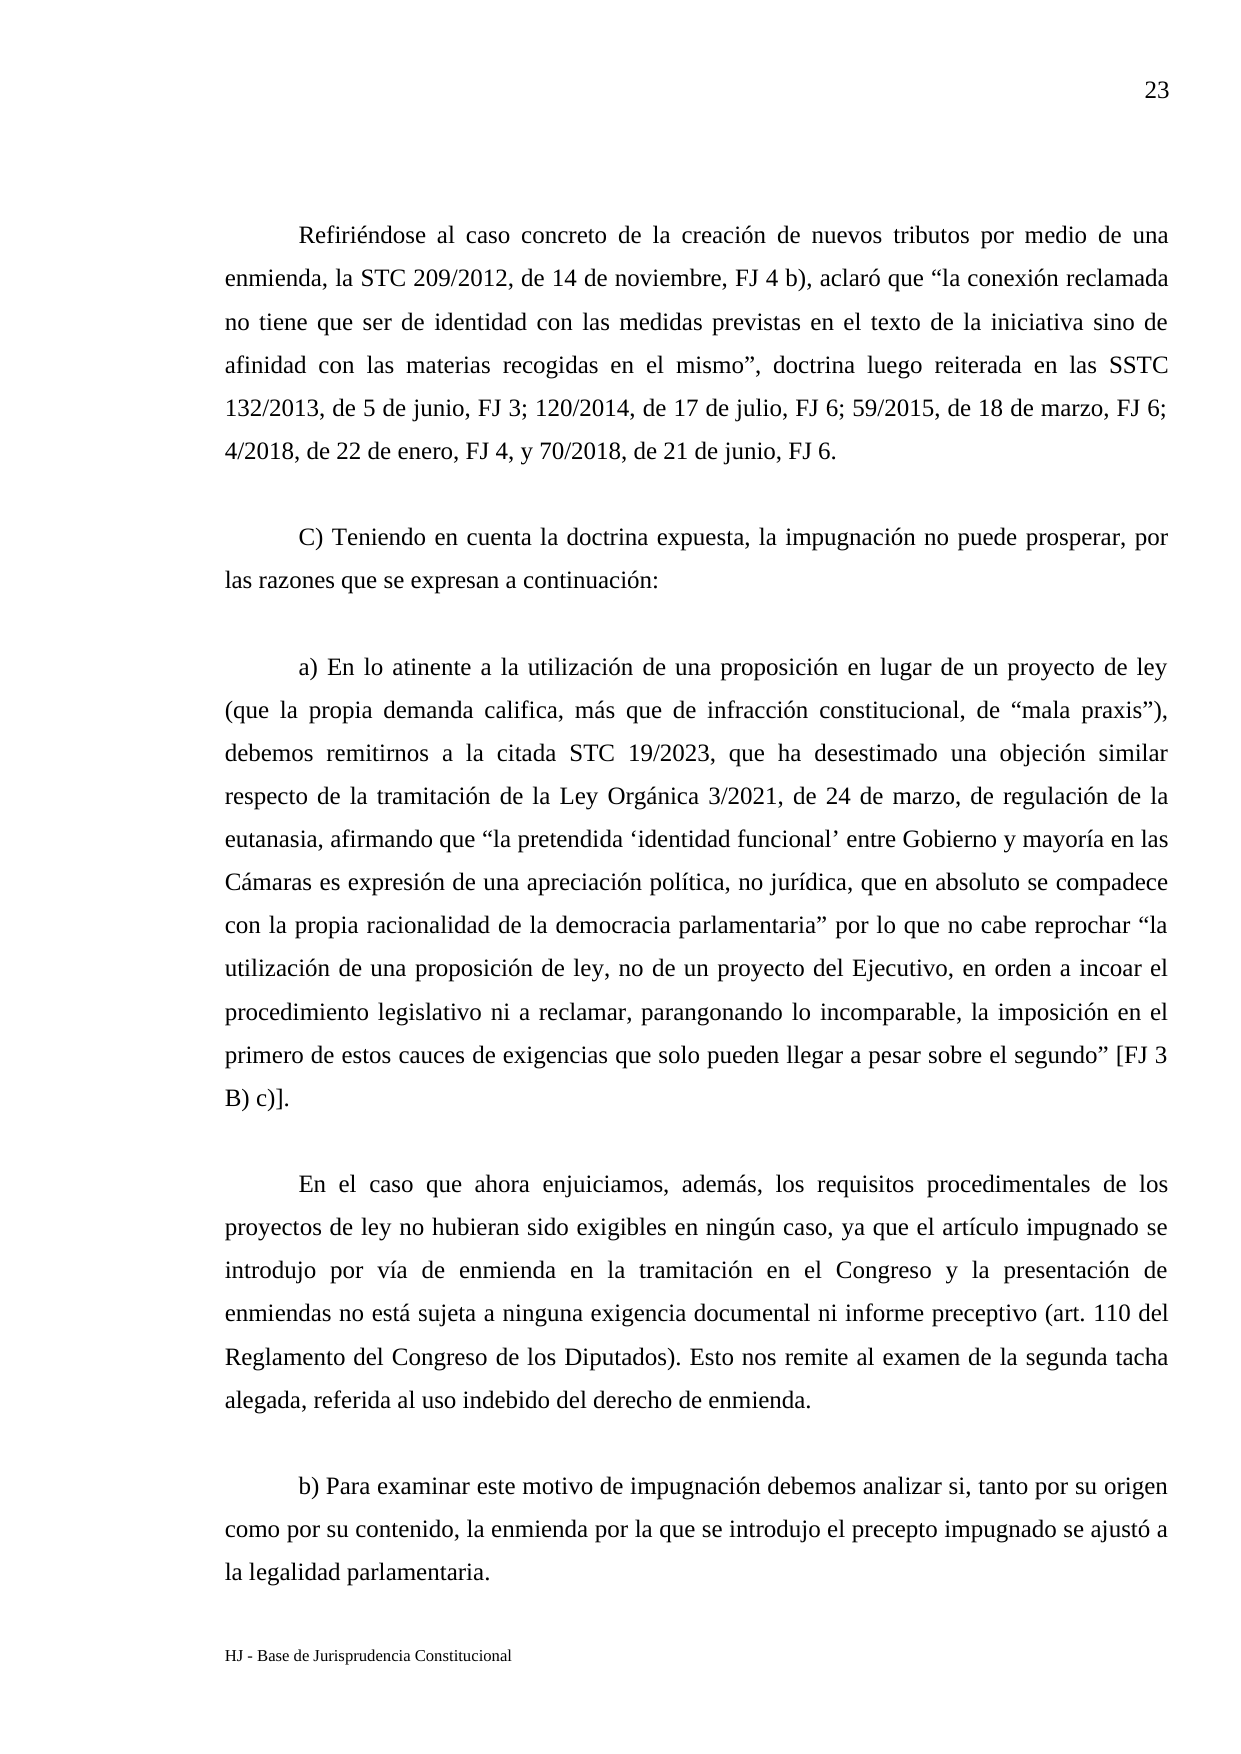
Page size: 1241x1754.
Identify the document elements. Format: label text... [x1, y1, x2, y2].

text C) Teniendo en cuenta la doctrina expuesta, la impugnación no puede prosperar, por las razones que se expresan a continuación: [224, 522, 1169, 594]
text Refiriéndose al caso concreto de la creación de nuevos tributos por medio de una enmienda, la STC 209/2012, de 14 de noviembre, FJ 4 b), aclaró que “la conexión reclamada no tiene que ser de identidad con las medidas previstas en el texto de la iniciativa sino de afinidad con las materias recogidas en el mismo”, doctrina luego reiterada en las SSTC 132/2013, de 5 de junio, FJ 3; 120/2014, de 17 de julio, FJ 6; 59/2015, de 18 de marzo, FJ 6; 4/2018, de 22 de enero, FJ 4, y 70/2018, de 21 de junio, FJ 6. [224, 220, 1169, 465]
text En el caso que ahora enjuiciamos, además, los requisitos procedimentales de los proyectos de ley no hubieran sido exigibles en ningún caso, ya que el artículo impugnado se introdujo por vía de enmienda en la tramitación en el Congreso y la presentación de enmiendas no está sujeta a ninguna exigencia documental ni informe preceptivo (art. 110 del Reglamento del Congreso de los Diputados). Esto nos remite al examen de la segunda tacha alegada, referida al uso indebido del derecho de enmienda. [224, 1169, 1169, 1413]
text a) En lo atinente a la utilización de una proposición en lugar de un proyecto de ley (que la propia demanda califica, más que de infracción constitucional, de “mala praxis”), debemos remitirnos a la citada STC 19/2023, que ha desestimado una objeción similar respecto de la tramitación de la Ley Orgánica 3/2021, de 24 de marzo, de regulación de la eutanasia, afirmando que “la pretendida ‘identidad funcional’ entre Gobierno y mayoría en las Cámaras es expresión de una apreciación política, no jurídica, que en absoluto se compadece con la propia racionalidad de la democracia parlamentaria” por lo que no cabe reprochar “la utilización de una proposición de ley, no de un proyecto del Ejecutivo, en orden a incoar el procedimiento legislativo ni a reclamar, parangonando lo incomparable, la imposición en el primero de estos cauces de exigencias que solo pueden llegar a pesar sobre el segundo” [FJ 3 B) c)]. [224, 652, 1169, 1112]
text b) Para examinar este motivo de impugnación debemos analizar si, tanto por su origen como por su contenido, la enmienda por la que se introdujo el precepto impugnado se ajustó a la legalidad parlamentaria. [224, 1471, 1169, 1586]
